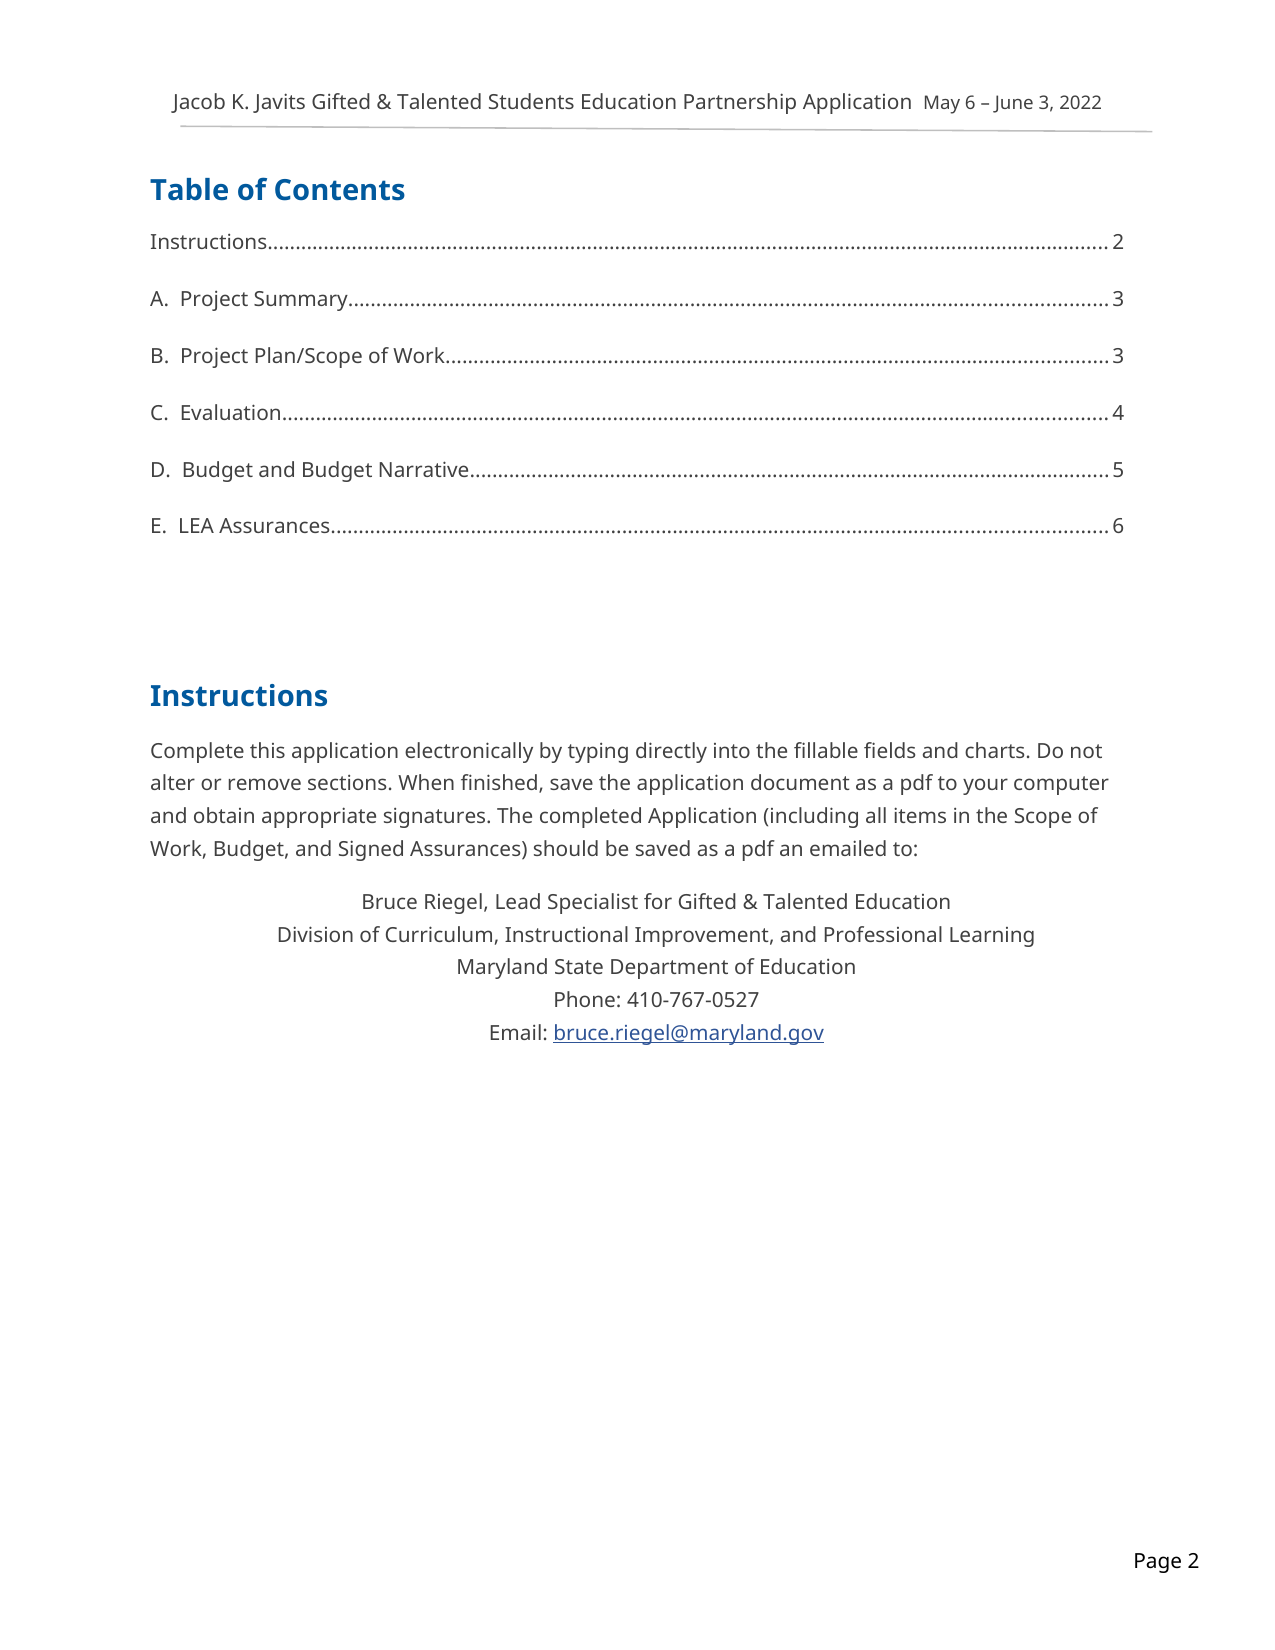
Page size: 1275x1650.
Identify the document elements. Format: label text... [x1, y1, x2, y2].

text Division of Curriculum, Instructional Improvement, and Professional Learning [187, 920, 1125, 948]
text Maryland State Department of Education [187, 952, 1125, 981]
text Table of Contents [150, 169, 1125, 209]
text Bruce Riegel, Lead Specialist for Gifted & Talented Education [187, 887, 1125, 916]
subtitle Instructions [150, 675, 1125, 715]
text Complete this application electronically by typing directly into the fillable fields and charts. Do not alter or remove sections. When finished, save the application document as a pdf to your computer and obtain appropriate signatures. The completed Application (including all items in the Scope of Work, Budget, and Signed Assurances) should be saved as a pdf an emailed to: [150, 736, 1125, 862]
text Phone: 410-767-0527 [187, 985, 1125, 1013]
text Email: bruce.riegel@maryland.gov [187, 1018, 1125, 1046]
